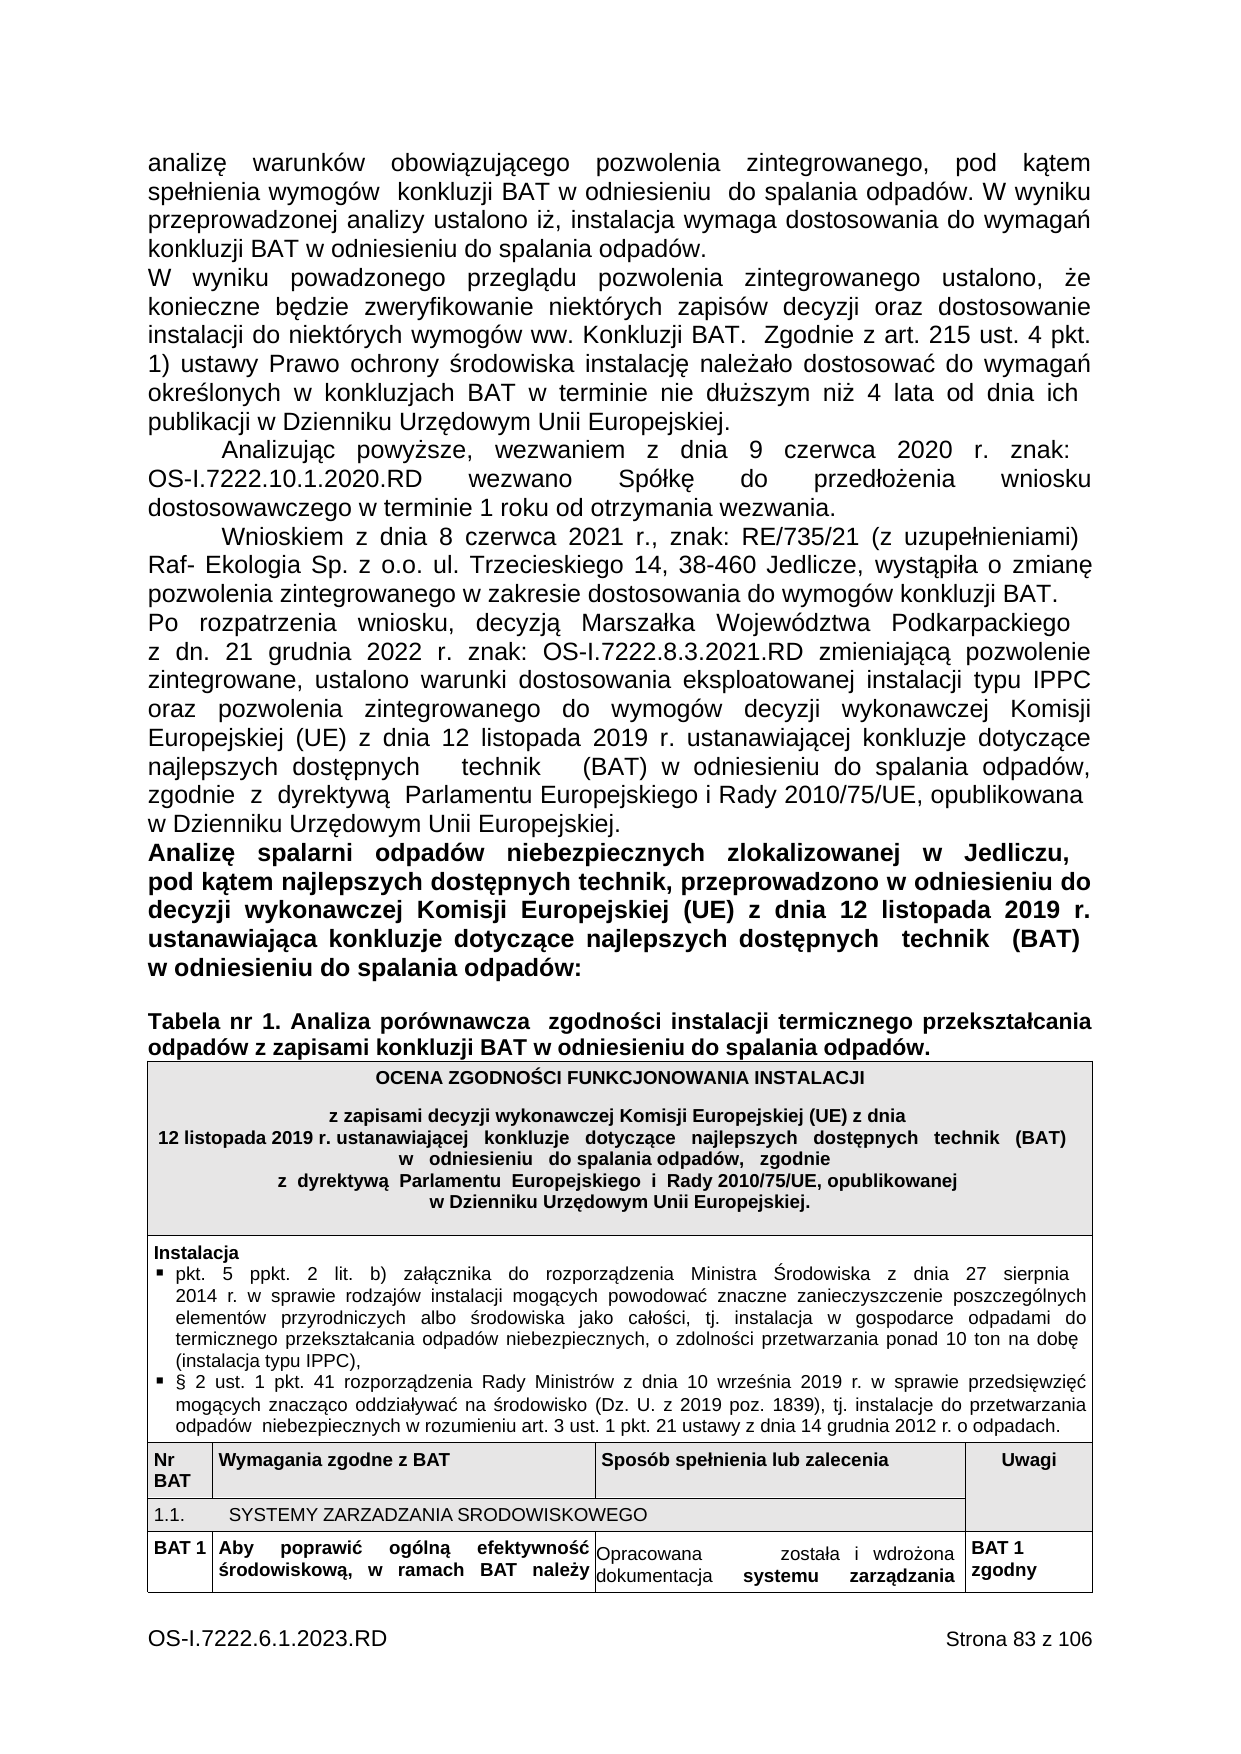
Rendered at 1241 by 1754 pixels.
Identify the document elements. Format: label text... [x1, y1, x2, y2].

table_header OCENA ZGODNOŚCI FUNKCJONOWANIA INSTALACJI z zapisami decyzji wykonawczej Komisji Europejskiej (UE) z dnia 12 listopada 2019 r. ustanawiającej konkluzje dotyczące najlepszych dostępnych technik (BAT) w odniesieniu do spalania odpadów, zgodnie z dyrektywą Parlamentu Europejskiego i Rady 2010/75/UE, opublikowanej w Dzienniku Urzędowym Unii Europejskiej. [148, 1062, 1092, 1235]
text Tabela nr 1. Analiza porównawcza zgodności instalacji termicznego przekształcania odpadów z zapisami konkluzji BAT w odniesieniu do spalania odpadów. [148, 1008, 1093, 1061]
table_cell Nr BAT [148, 1443, 212, 1497]
table_cell BAT 1 [148, 1532, 212, 1592]
text Po rozpatrzenia wniosku, decyzją Marszałka Województwa Podkarpackiego z dn. 21 grudnia 2022 r. znak: OS-I.7222.8.3.2021.RD zmieniającą pozwolenie zintegrowane, ustalono warunki dostosowania eksploatowanej instalacji typu IPPC oraz pozwolenia zintegrowanego do wymogów decyzji wykonawczej Komisji Europejskiej (UE) z dnia 12 listopada 2019 r. ustanawiającej konkluzje dotyczące najlepszych dostępnych technik (BAT) w odniesieniu do spalania odpadów, zgodnie z dyrektywą Parlamentu Europejskiego i Rady 2010/75/UE, opublikowana w Dzienniku Urzędowym Unii Europejskiej. [148, 608, 1092, 838]
table_cell BAT 1 zgodny [966, 1532, 1092, 1592]
table_cell Uwagi [966, 1443, 1092, 1531]
text Analizę spalarni odpadów niebezpiecznych zlokalizowanej w Jedliczu, pod kątem najlepszych dostępnych technik, przeprowadzono w odniesieniu do decyzji wykonawczej Komisji Europejskiej (UE) z dnia 12 listopada 2019 r. ustanawiająca konkluzje dotyczące najlepszych dostępnych technik (BAT) w odniesieniu do spalania odpadów: [148, 838, 1093, 981]
table_cell SYSTEMY ZARZADZANIA SRODOWISKOWEGO [148, 1499, 965, 1531]
table_cell Instalacja pkt. 5 ppkt. 2 lit. b) załącznika do rozporządzenia Ministra Środowiska z dnia 27 sierpnia 2014 r. w sprawie rodzajów instalacji mogących powodować znaczne zanieczyszczenie poszczególnych elementów przyrodniczych albo środowiska jako całości, tj. instalacja w gospodarce odpadami do termicznego przekształcania odpadów niebezpiecznych, o zdolności przetwarzania ponad 10 ton na dobę (instalacja typu IPPC), § 2 ust. 1 pkt. 41 rozporządzenia Rady Ministrów z dnia 10 września 2019 r. w sprawie przedsięwzięć mogących znacząco oddziaływać na środowisko (Dz. U. z 2019 poz. 1839), tj. instalacje do przetwarzania odpadów niebezpiecznych w rozumieniu art. 3 ust. 1 pkt. 21 ustawy z dnia 14 grudnia 2012 r. o odpadach. [148, 1236, 1092, 1442]
text Wnioskiem z dnia 8 czerwca 2021 r., znak: RE/735/21 (z uzupełnieniami) Raf- Ekologia Sp. z o.o. ul. Trzecieskiego 14, 38-460 Jedlicze, wystąpiła o zmianę pozwolenia zintegrowanego w zakresie dostosowania do wymogów konkluzji BAT. [148, 521, 1092, 608]
text Analizując powyższe, wezwaniem z dnia 9 czerwca 2020 r. znak: OS-I.7222.10.1.2020.RD wezwano Spółkę do przedłożenia wniosku dostosowawczego w terminie 1 roku od otrzymania wezwania. [148, 435, 1092, 521]
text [148, 176, 1092, 263]
table_cell Sposób spełnienia lub zalecenia [596, 1443, 965, 1497]
table_cell Wymagania zgodne z BAT [213, 1443, 595, 1497]
text W wyniku powadzonego przeglądu pozwolenia zintegrowanego ustalono, że konieczne będzie zweryfikowanie niektórych zapisów decyzji oraz dostosowanie instalacji do niektórych wymogów ww. Konkluzji BAT. Zgodnie z art. 215 ust. 4 pkt. 1) ustawy Prawo ochrony środowiska instalację należało dostosować do wymagań określonych w konkluzjach BAT w terminie nie dłuższym niż 4 lata od dnia ich publikacji w Dzienniku Urzędowym Unii Europejskiej. [148, 263, 1092, 435]
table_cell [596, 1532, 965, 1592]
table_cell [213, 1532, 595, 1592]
